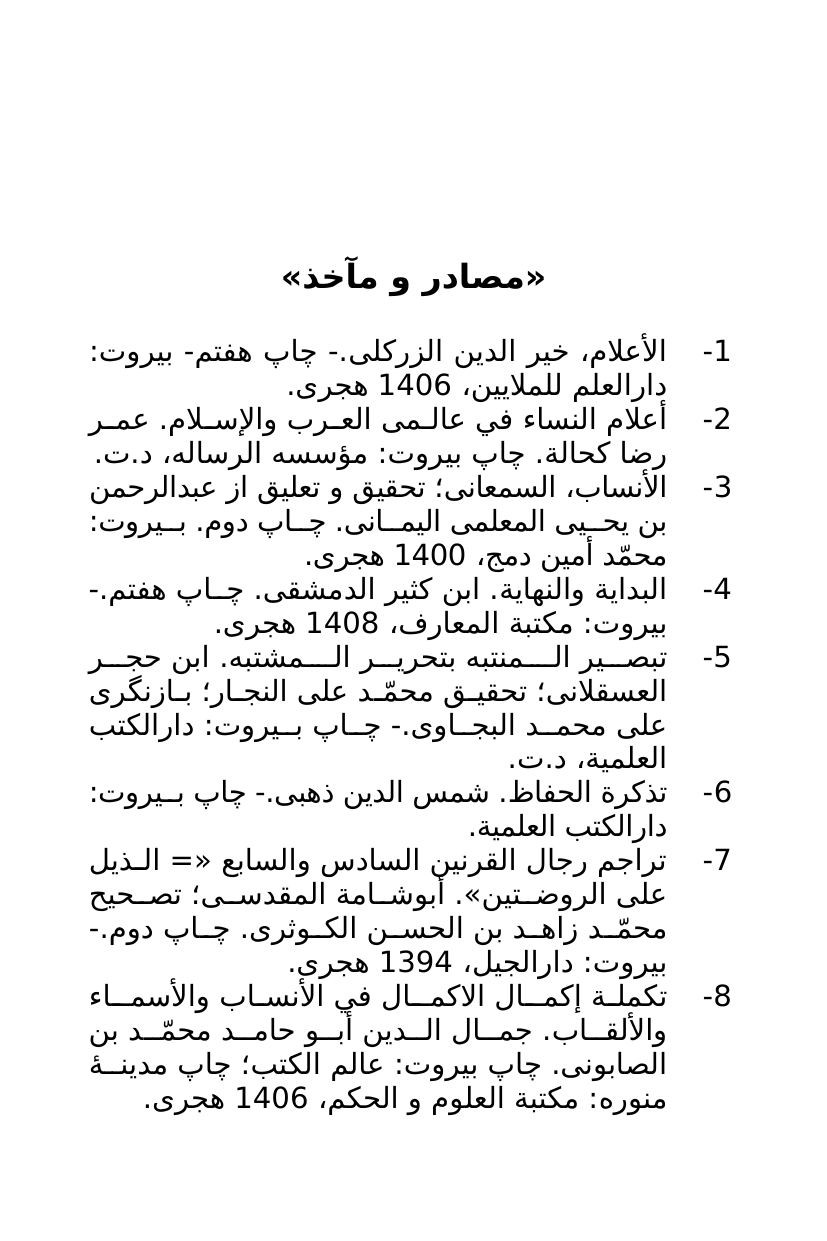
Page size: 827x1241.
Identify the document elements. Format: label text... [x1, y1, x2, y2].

list تذكرة الحفاظ. شمس الدین ذهبی.- چاپ بیروت‌: دارالکتب العلمیة. [89, 776, 703, 844]
list تبصیر الـمنتبه بتحریر الـمشتبه. ابن حجر العسقلانی‌؛ تحقیق محمّد علی النجار؛ بازنگری علی محمد البجاوی.- چاپ بیروت‌: دارالکتب العلمیة، د.ت. [89, 640, 703, 776]
list الأنساب، السمعانی؛ تحقیق و تعلیق از عبدالرحمن بن یحیی المعلمی الیمانی. چاپ دوم. بیروت‌: محمّد أمین دمج، 1400 هجری. [89, 470, 703, 572]
list البدایة والنهایة. ابن کثیر الدمشقی. چاپ هفتم.- بیروت‌: مکتبة المعارف، 1408 هجری. [89, 572, 703, 640]
list تكملة إكمـال الاكمـال في الأنساب والأسمـاء والألقاب. جمال الدین أبو حامد محمّد بن الصابونی. چاپ بیروت‌: عالم الکتب‌؛ چاپ مدینۀ منوره‌: مکتبة العلوم و الحکم، 1406 هجری. [89, 979, 703, 1115]
list تراجم رجال القرنین السادس والسابع «= الذیل علی الروضتین». أبوشامة المقدسی‌؛ تصحیح محمّد زاهد بن الحسن الکوثری. چاپ دوم.- بیروت‌: دارالجیل، 1394 هجری. [89, 844, 703, 979]
text «مصادر و مآخذ» [89, 258, 738, 297]
list الأعلام، خیر الدین الزركلی.- چاپ هفتم‌- بیروت‌: دارالعلم للملایین، 1406 هجری. [89, 334, 703, 402]
list أعلام النساء في عالـمی العرب والإسلام. عمر رضا كحالة. چاپ بیروت‌: مؤسسه الرساله، د.ت. [89, 402, 703, 470]
